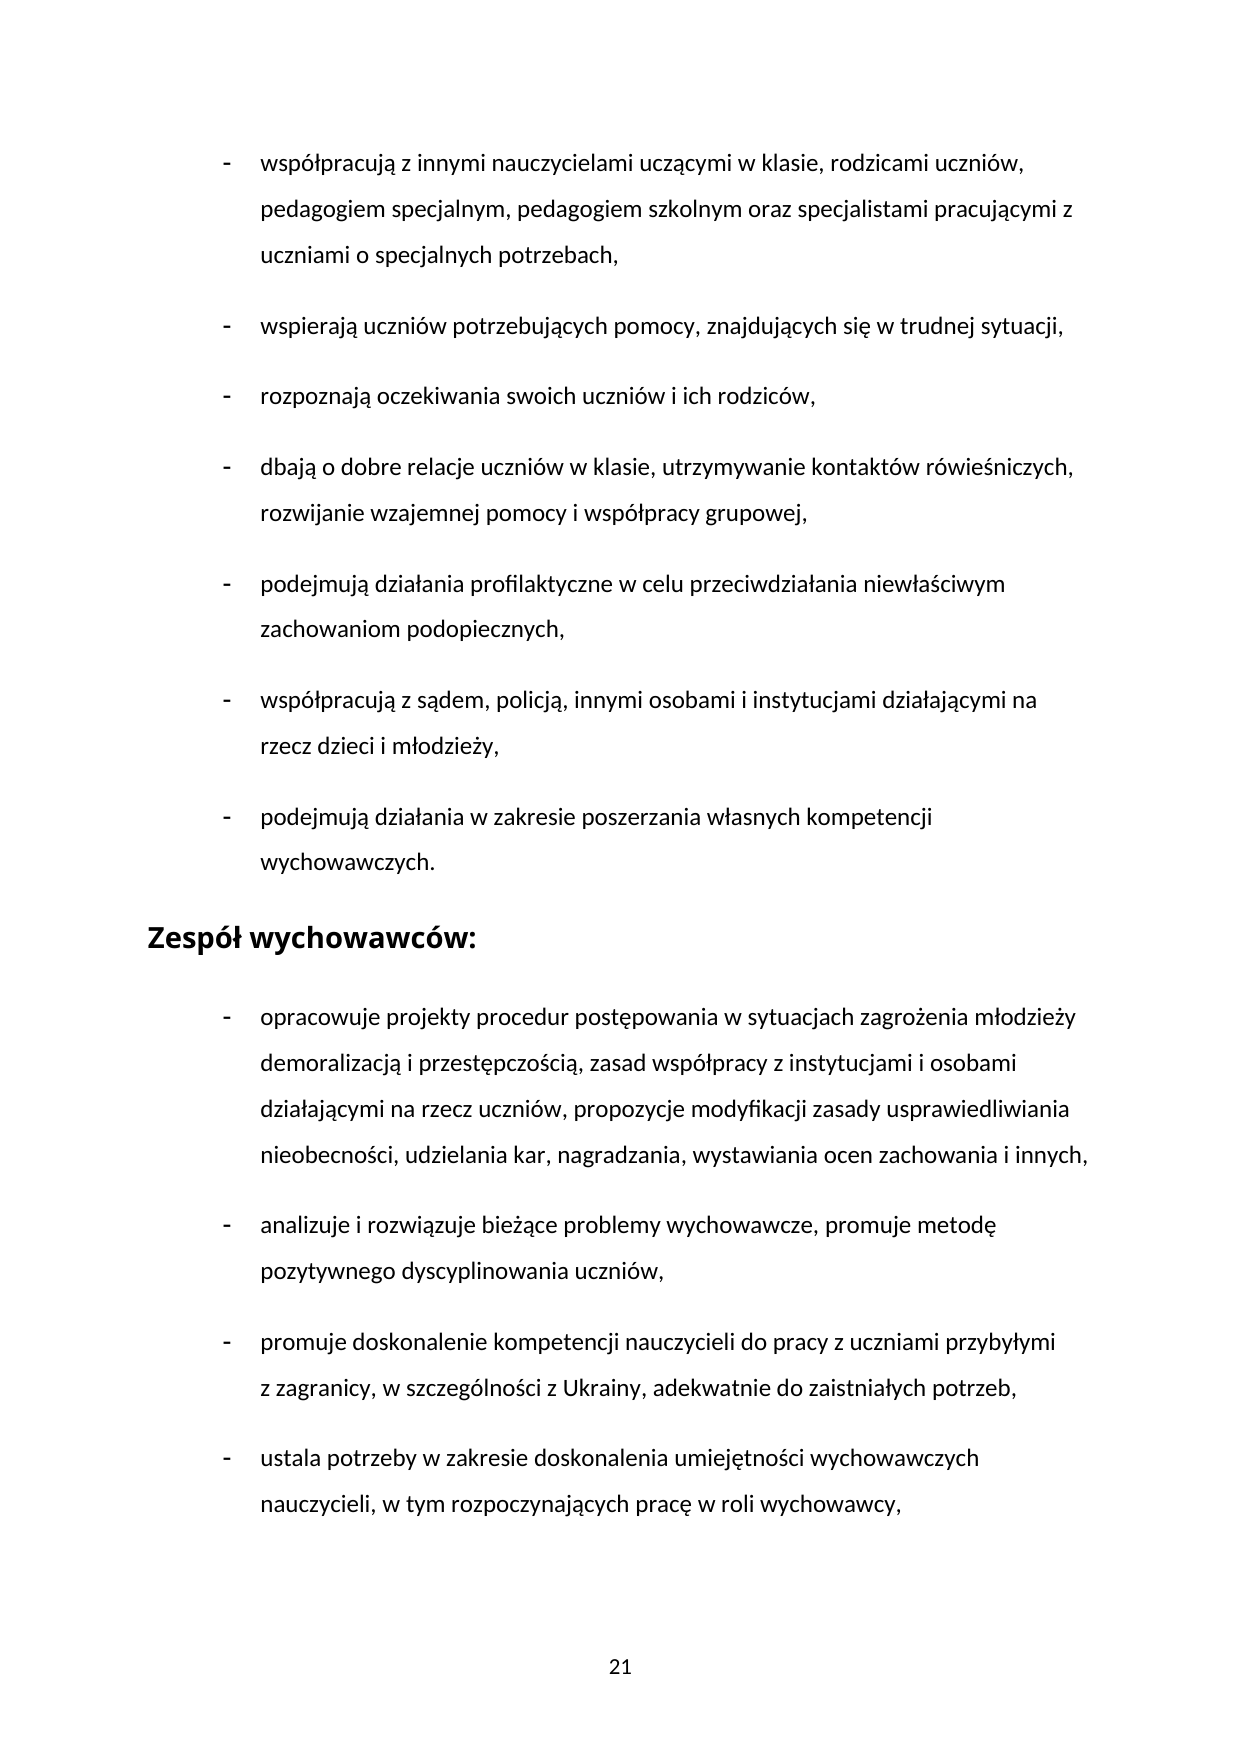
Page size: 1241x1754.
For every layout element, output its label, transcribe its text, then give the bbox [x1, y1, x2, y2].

list podejmują działania profilaktyczne w celu przeciwdziałania niewłaściwym zachowaniom podopiecznych, [223, 568, 1093, 644]
list współpracują z innymi nauczycielami uczącymi w klasie, rodzicami uczniów, pedagogiem specjalnym, pedagogiem szkolnym oraz specjalistami pracującymi z uczniami o specjalnych potrzebach, [223, 148, 1093, 269]
list promuje doskonalenie kompetencji nauczycieli do pracy z uczniami przybyłymi z zagranicy, w szczególności z Ukrainy, adekwatnie do zaistniałych potrzeb, [223, 1326, 1093, 1402]
list wspierają uczniów potrzebujących pomocy, znajdujących się w trudnej sytuacji, [223, 310, 1093, 340]
list podejmują działania w zakresie poszerzania własnych kompetencji wychowawczych. [223, 801, 1093, 877]
list dbają o dobre relacje uczniów w klasie, utrzymywanie kontaktów rówieśniczych, rozwijanie wzajemnej pomocy i współpracy grupowej, [223, 451, 1093, 527]
list analizuje i rozwiązuje bieżące problemy wychowawcze, promuje metodę pozytywnego dyscyplinowania uczniów, [223, 1209, 1093, 1286]
list ustala potrzeby w zakresie doskonalenia umiejętności wychowawczych nauczycieli, w tym rozpoczynających pracę w roli wychowawcy, [223, 1442, 1093, 1519]
list współpracują z sądem, policją, innymi osobami i instytucjami działającymi na rzecz dzieci i młodzieży, [223, 684, 1093, 760]
list opracowuje projekty procedur postępowania w sytuacjach zagrożenia młodzieży demoralizacją i przestępczością, zasad współpracy z instytucjami i osobami działającymi na rzecz uczniów, propozycje modyfikacji zasady usprawiedliwiania nieobecności, udzielania kar, nagradzania, wystawiania ocen zachowania i innych, [223, 1002, 1093, 1169]
subtitle Zespół wychowawców: [148, 917, 1093, 957]
list rozpoznają oczekiwania swoich uczniów i ich rodziców, [223, 381, 1093, 411]
